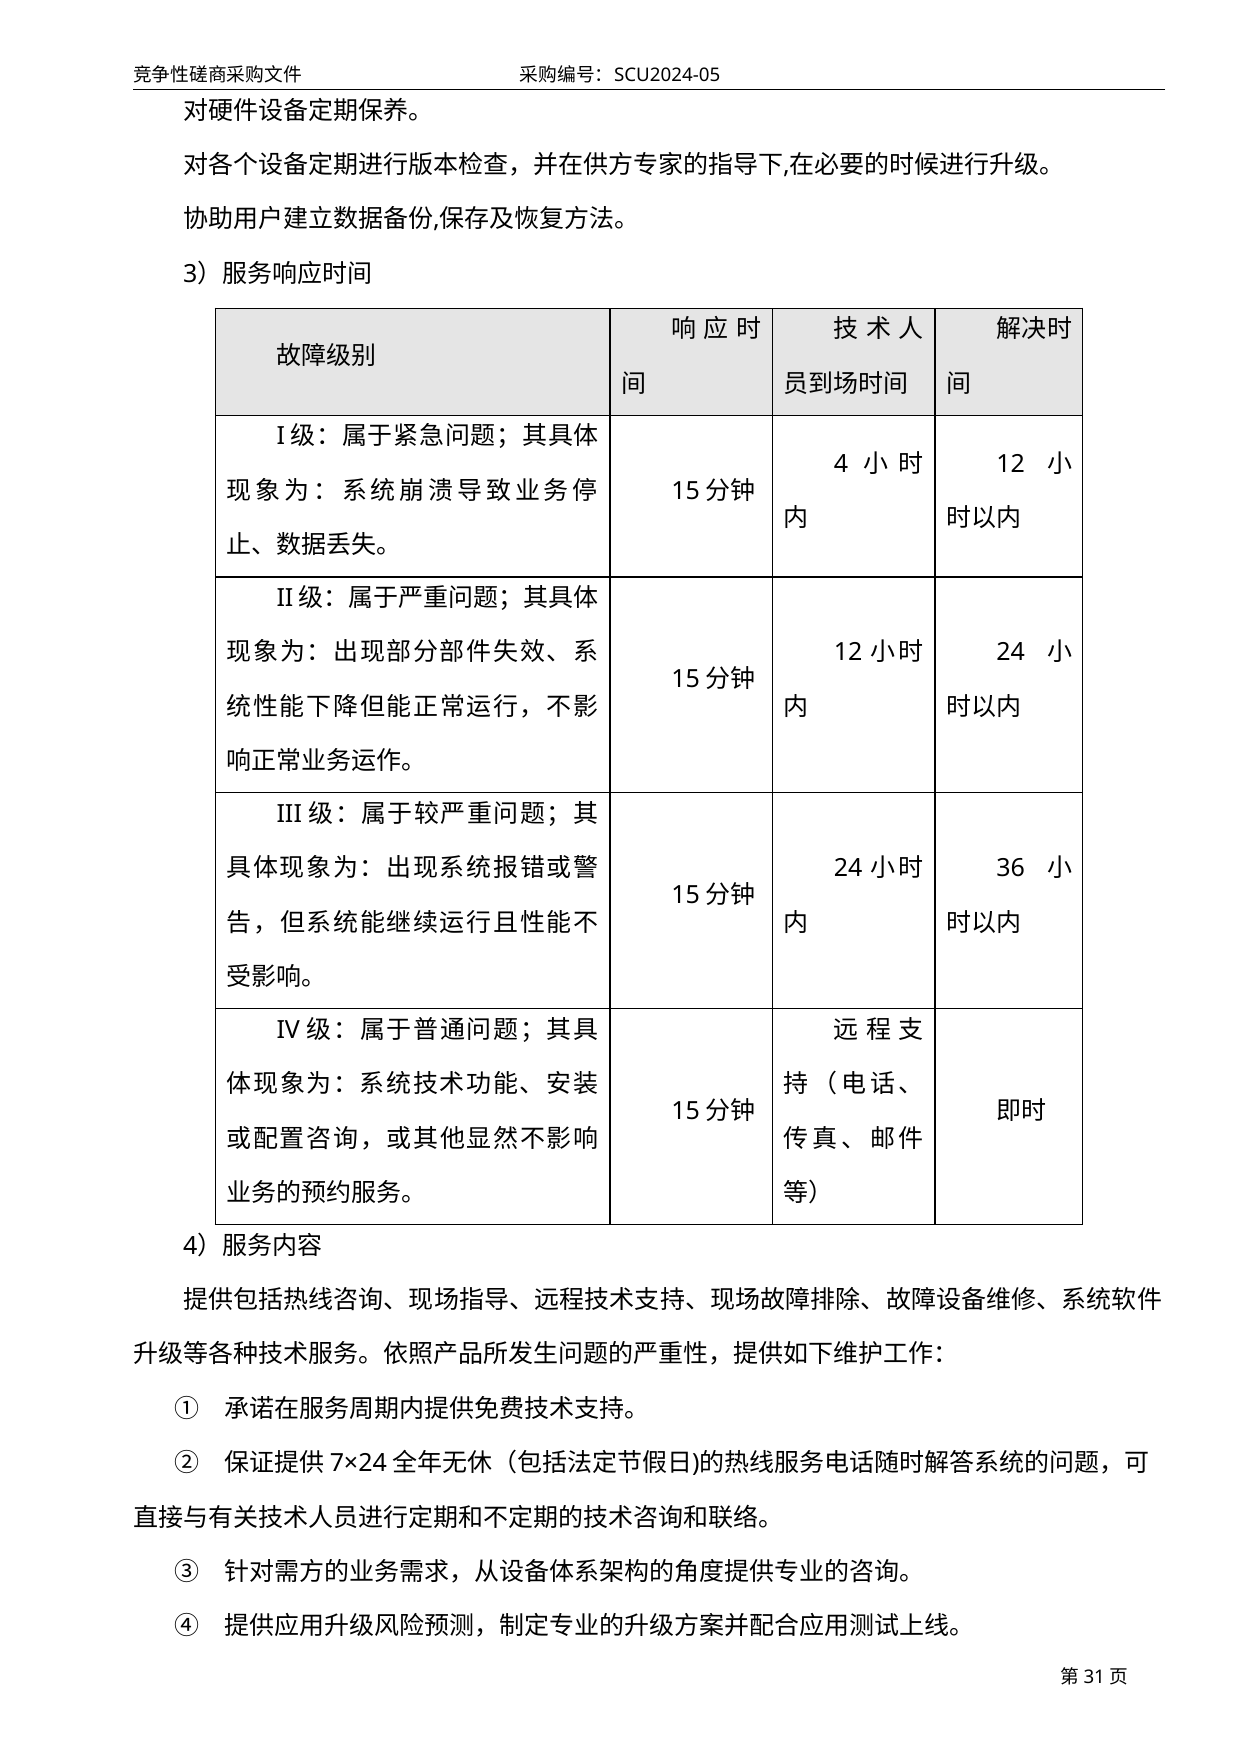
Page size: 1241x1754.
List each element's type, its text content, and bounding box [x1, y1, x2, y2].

text 4）服务内容 [133, 1225, 1165, 1261]
table_cell 15分钟 [611, 416, 772, 576]
table_header 解决时间 [936, 309, 1082, 415]
table_cell 15分钟 [611, 578, 772, 792]
table_cell 4小时内 [773, 416, 934, 576]
table_cell IV级：属于普通问题；其具体现象为：系统技术功能、安装或配置咨询，或其他显然不影响业务的预约服务。 [216, 1009, 609, 1224]
table_cell 24小时内 [773, 793, 934, 1008]
list 保证提供7×24全年无休（包括法定节假日)的热线服务电话随时解答系统的问题，可直接与有关技术人员进行定期和不定期的技术咨询和联络。 [133, 1443, 1165, 1533]
table_cell 远程支持（电话、传真、邮件等） [773, 1009, 934, 1224]
table_cell I级：属于紧急问题；其具体现象为：系统崩溃导致业务停止、数据丢失。 [216, 416, 609, 576]
table_cell II级：属于严重问题；其具体现象为：出现部分部件失效、系统性能下降但能正常运行，不影响正常业务运作。 [216, 578, 609, 792]
text 3）服务响应时间 [133, 253, 1165, 289]
table_cell 12小时以内 [936, 416, 1082, 576]
table_header 响应时间 [611, 309, 772, 415]
table_header 技术人员到场时间 [773, 309, 934, 415]
table_cell 12小时内 [773, 578, 934, 792]
table_cell 24小时以内 [936, 578, 1082, 792]
table_cell III级：属于较严重问题；其具体现象为：出现系统报错或警告，但系统能继续运行且性能不受影响。 [216, 793, 609, 1008]
list 提供应用升级风险预测，制定专业的升级方案并配合应用测试上线。 [133, 1606, 1165, 1642]
table_cell 即时 [936, 1009, 1082, 1224]
table_cell 15分钟 [611, 793, 772, 1008]
list 针对需方的业务需求，从设备体系架构的角度提供专业的咨询。 [133, 1551, 1165, 1588]
table_header 故障级别 [216, 309, 609, 415]
table_cell 15分钟 [611, 1009, 772, 1224]
text 协助用户建立数据备份,保存及恢复方法。 [133, 199, 1165, 235]
table_cell 36小时以内 [936, 793, 1082, 1008]
text 对硬件设备定期保养。 [133, 90, 1165, 126]
list 承诺在服务周期内提供免费技术支持。 [133, 1388, 1165, 1424]
text 对各个设备定期进行版本检查，并在供方专家的指导下,在必要的时候进行升级。 [133, 144, 1165, 181]
text 提供包括热线咨询、现场指导、远程技术支持、现场故障排除、故障设备维修、系统软件升级等各种技术服务。依照产品所发生问题的严重性，提供如下维护工作： [133, 1279, 1165, 1370]
